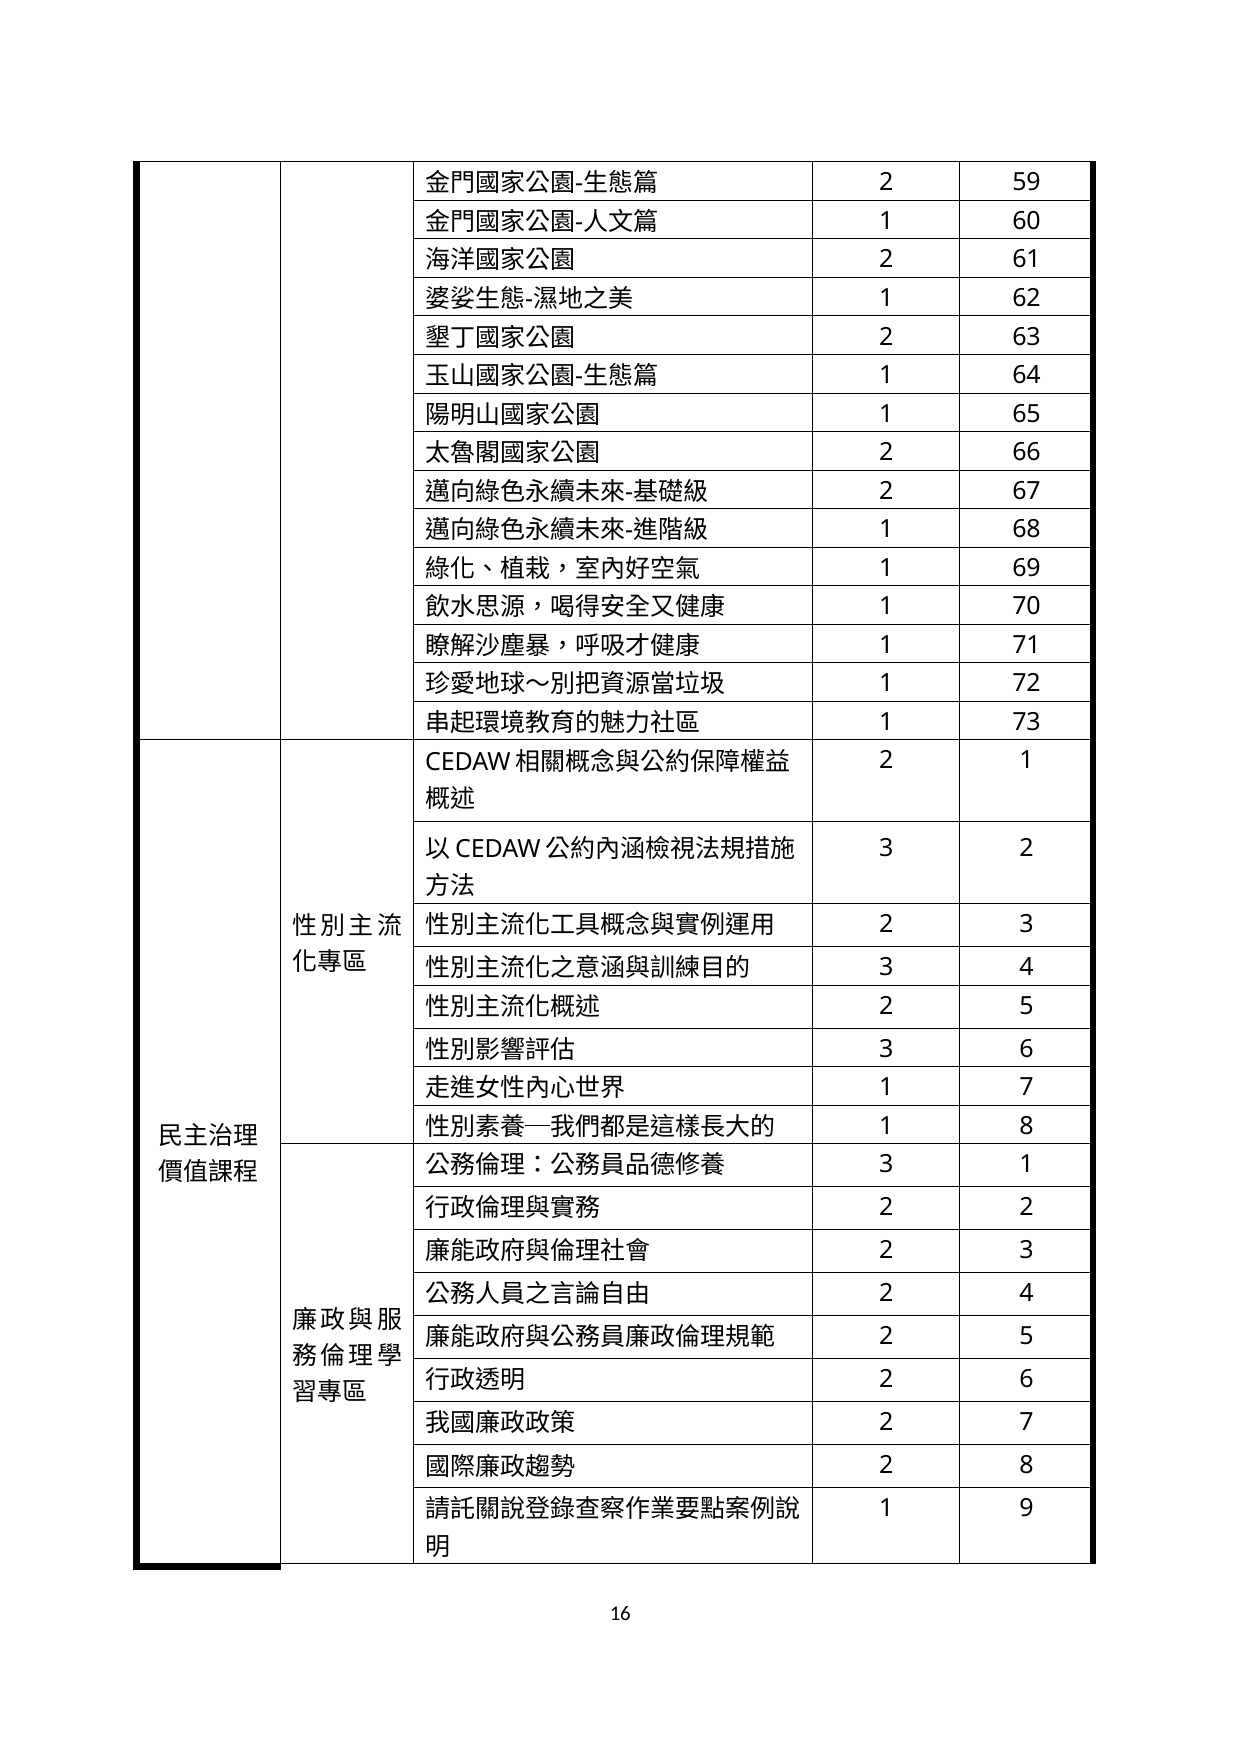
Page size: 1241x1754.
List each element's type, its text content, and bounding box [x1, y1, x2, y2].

table_cell 73 [960, 702, 1090, 739]
table_cell 廉能政府與公務員廉政倫理規範 [414, 1316, 812, 1358]
table_cell 邁向綠色永續未來-基礎級 [414, 471, 812, 508]
table_cell 走進女性內心世界 [414, 1067, 812, 1104]
table_cell 7 [960, 1067, 1090, 1104]
table_cell 1 [813, 394, 959, 431]
table_cell 1 [813, 586, 959, 624]
table_cell 6 [960, 1359, 1090, 1401]
table_cell 3 [960, 1230, 1090, 1272]
table_cell 1 [813, 702, 959, 739]
table_cell 太魯閣國家公園 [414, 432, 812, 469]
table_cell 性別素養─我們都是這樣長大的 [414, 1106, 812, 1143]
table_cell 我國廉政政策 [414, 1402, 812, 1444]
table_cell 2 [813, 1445, 959, 1487]
table_cell 海洋國家公園 [414, 239, 812, 277]
table_cell 行政透明 [414, 1359, 812, 1401]
table_cell 性別影響評估 [414, 1029, 812, 1066]
table_cell 國際廉政趨勢 [414, 1445, 812, 1487]
table_cell 2 [813, 740, 959, 821]
table_cell 墾丁國家公園 [414, 316, 812, 354]
table_cell 1 [813, 1106, 959, 1143]
table_cell 63 [960, 316, 1090, 354]
table_cell 2 [813, 1187, 959, 1229]
table_cell 綠化、植栽，室內好空氣 [414, 548, 812, 585]
table_cell 2 [813, 1273, 959, 1315]
table_cell CEDAW相關概念與公約保障權益概述 [414, 740, 812, 821]
table_cell 1 [813, 625, 959, 662]
table_cell 2 [813, 239, 959, 277]
table_cell 公務人員之言論自由 [414, 1273, 812, 1315]
table_cell 7 [960, 1402, 1090, 1444]
table_cell 3 [813, 822, 959, 903]
table_cell 6 [960, 1029, 1090, 1066]
table_cell 2 [813, 1316, 959, 1358]
table_cell 1 [813, 1488, 959, 1563]
table_cell 62 [960, 278, 1090, 315]
table_cell 性別主流化專區 [281, 740, 413, 1143]
table_cell 69 [960, 548, 1090, 585]
table_cell 67 [960, 471, 1090, 508]
table_cell 2 [813, 1359, 959, 1401]
table_cell 60 [960, 201, 1090, 238]
table_cell 性別主流化概述 [414, 986, 812, 1027]
table_cell 2 [813, 904, 959, 946]
table_cell 民主治理價值課程 [140, 740, 280, 1563]
table_cell 行政倫理與實務 [414, 1187, 812, 1229]
table_cell 3 [813, 1144, 959, 1186]
table_cell 1 [813, 355, 959, 392]
table_cell 邁向綠色永續未來-進階級 [414, 509, 812, 547]
table_cell 陽明山國家公園 [414, 394, 812, 431]
table_cell 66 [960, 432, 1090, 469]
table_cell 1 [813, 548, 959, 585]
table_cell 4 [960, 1273, 1090, 1315]
table_cell 59 [960, 162, 1090, 200]
table_cell 廉能政府與倫理社會 [414, 1230, 812, 1272]
table_cell 4 [960, 947, 1090, 985]
table_cell 2 [813, 432, 959, 469]
table_cell 1 [813, 663, 959, 701]
table_cell 65 [960, 394, 1090, 431]
table_cell 廉政與服務倫理學習專區 [281, 1144, 413, 1563]
table_cell 3 [813, 1029, 959, 1066]
table_cell 9 [960, 1488, 1090, 1563]
table_cell 1 [813, 278, 959, 315]
table_cell 公務倫理：公務員品德修養 [414, 1144, 812, 1186]
table_cell 2 [960, 1187, 1090, 1229]
table_cell 珍愛地球～別把資源當垃圾 [414, 663, 812, 701]
table_cell 2 [960, 822, 1090, 903]
table_cell 金門國家公園-人文篇 [414, 201, 812, 238]
table_cell 2 [813, 1230, 959, 1272]
table_cell 8 [960, 1445, 1090, 1487]
table_cell 瞭解沙塵暴，呼吸才健康 [414, 625, 812, 662]
table_cell 1 [813, 1067, 959, 1104]
table_cell 70 [960, 586, 1090, 624]
table_cell 請託關說登錄查察作業要點案例說明 [414, 1488, 812, 1563]
table_cell 3 [813, 947, 959, 985]
table_cell 3 [960, 904, 1090, 946]
table_cell 性別主流化工具概念與實例運用 [414, 904, 812, 946]
table_cell 金門國家公園-生態篇 [414, 162, 812, 200]
table_cell 婆娑生態-濕地之美 [414, 278, 812, 315]
table_cell 5 [960, 986, 1090, 1027]
table_cell 61 [960, 239, 1090, 277]
table_cell 2 [813, 471, 959, 508]
table_cell 性別主流化之意涵與訓練目的 [414, 947, 812, 985]
table_cell 68 [960, 509, 1090, 547]
table_cell 飲水思源，喝得安全又健康 [414, 586, 812, 624]
table_cell 1 [813, 509, 959, 547]
table_cell 5 [960, 1316, 1090, 1358]
table_cell 8 [960, 1106, 1090, 1143]
table_cell 串起環境教育的魅力社區 [414, 702, 812, 739]
table_cell 64 [960, 355, 1090, 392]
table_cell 72 [960, 663, 1090, 701]
table_cell 2 [813, 1402, 959, 1444]
table_cell 以CEDAW公約內涵檢視法規措施方法 [414, 822, 812, 903]
table_cell 71 [960, 625, 1090, 662]
table_cell 2 [813, 316, 959, 354]
table_cell 2 [813, 162, 959, 200]
table_cell 1 [813, 201, 959, 238]
table_cell 1 [960, 1144, 1090, 1186]
table_cell 玉山國家公園-生態篇 [414, 355, 812, 392]
table_cell 2 [813, 986, 959, 1027]
table_cell 1 [960, 740, 1090, 821]
